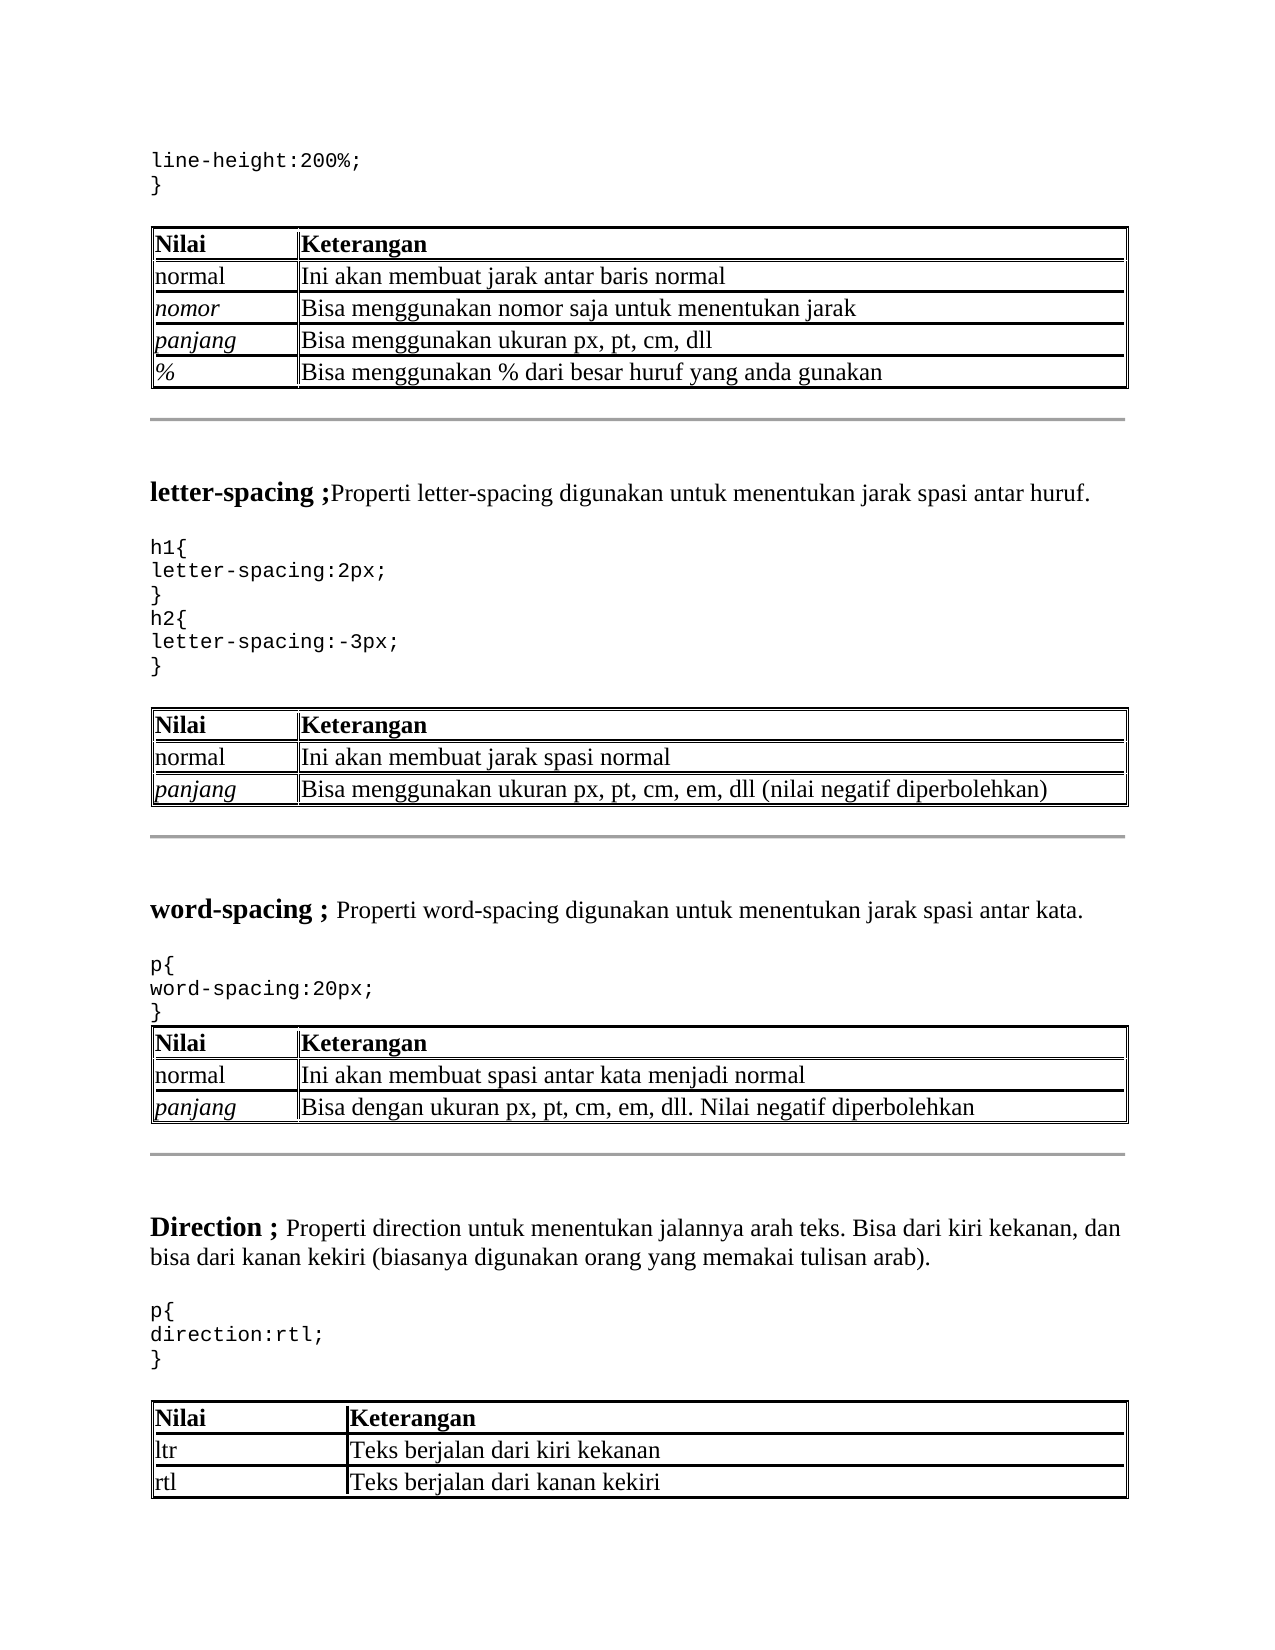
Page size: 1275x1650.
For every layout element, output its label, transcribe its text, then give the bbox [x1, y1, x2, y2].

table_cell Ini akan membuat jarak spasi normal [300, 739, 1126, 771]
text p{ [150, 954, 1125, 978]
table_header Keterangan [299, 229, 1126, 258]
table_cell Bisa menggunakan ukuran px, pt, cm, em, dll (nilai negatif diperbolehkan) [299, 771, 1126, 803]
text letter-spacing:-3px; [150, 631, 1125, 655]
text word-spacing:20px; [150, 978, 1125, 1001]
table_cell Bisa menggunakan % dari besar huruf yang anda gunakan [299, 354, 1126, 386]
table_cell Bisa dengan ukuran px, pt, cm, em, dll. Nilai negatif diperbolehkan [299, 1089, 1126, 1121]
text Direction ; Properti direction untuk menentukan jalannya arah teks. Bisa dari kiri kekanan, dan bisa dari kanan kekiri (biasanya digunakan orang yang memakai tulisan arab). [150, 1210, 1125, 1271]
table_cell % [154, 354, 298, 386]
text line-height:200%; [150, 150, 1125, 174]
table_header Nilai [154, 229, 298, 258]
text } [150, 584, 1125, 608]
table_cell Teks berjalan dari kiri kekanan [349, 1432, 1126, 1464]
table_header Nilai [154, 711, 298, 739]
table_cell panjang [154, 771, 298, 803]
text h1{ [150, 537, 1125, 560]
table_header Keterangan [299, 711, 1126, 739]
table_cell Ini akan membuat spasi antar kata menjadi normal [299, 1057, 1127, 1089]
table_cell normal [154, 739, 297, 771]
table_header Nilai [154, 1403, 347, 1432]
text h2{ [150, 608, 1125, 631]
text direction:rtl; [150, 1324, 1125, 1348]
table_cell normal [154, 258, 297, 290]
text } [150, 1001, 1125, 1025]
table_header Keterangan [299, 1028, 1126, 1057]
text letter-spacing ;Properti letter-spacing digunakan untuk menentukan jarak spasi antar huruf. [150, 475, 1125, 507]
table_cell Teks berjalan dari kanan kekiri [347, 1464, 1126, 1496]
table_cell panjang [154, 1089, 298, 1121]
table_cell panjang [154, 322, 297, 354]
text letter-spacing:2px; [150, 560, 1125, 584]
text } [150, 655, 1125, 678]
table_header Keterangan [347, 1403, 1126, 1432]
table_cell nomor [154, 290, 297, 322]
text word-spacing ; Properti word-spacing digunakan untuk menentukan jarak spasi antar kata. [150, 892, 1125, 925]
table_cell rtl [154, 1464, 347, 1496]
text } [150, 1348, 1125, 1371]
text } [150, 174, 1125, 197]
table_cell Ini akan membuat jarak antar baris normal [300, 258, 1126, 290]
table_cell Bisa menggunakan nomor saja untuk menentukan jarak [300, 290, 1126, 322]
table_header Nilai [154, 1028, 298, 1057]
text p{ [150, 1300, 1125, 1324]
table_cell Bisa menggunakan ukuran px, pt, cm, dll [300, 322, 1126, 354]
table_cell normal [152, 1057, 298, 1089]
table_cell ltr [154, 1432, 346, 1464]
